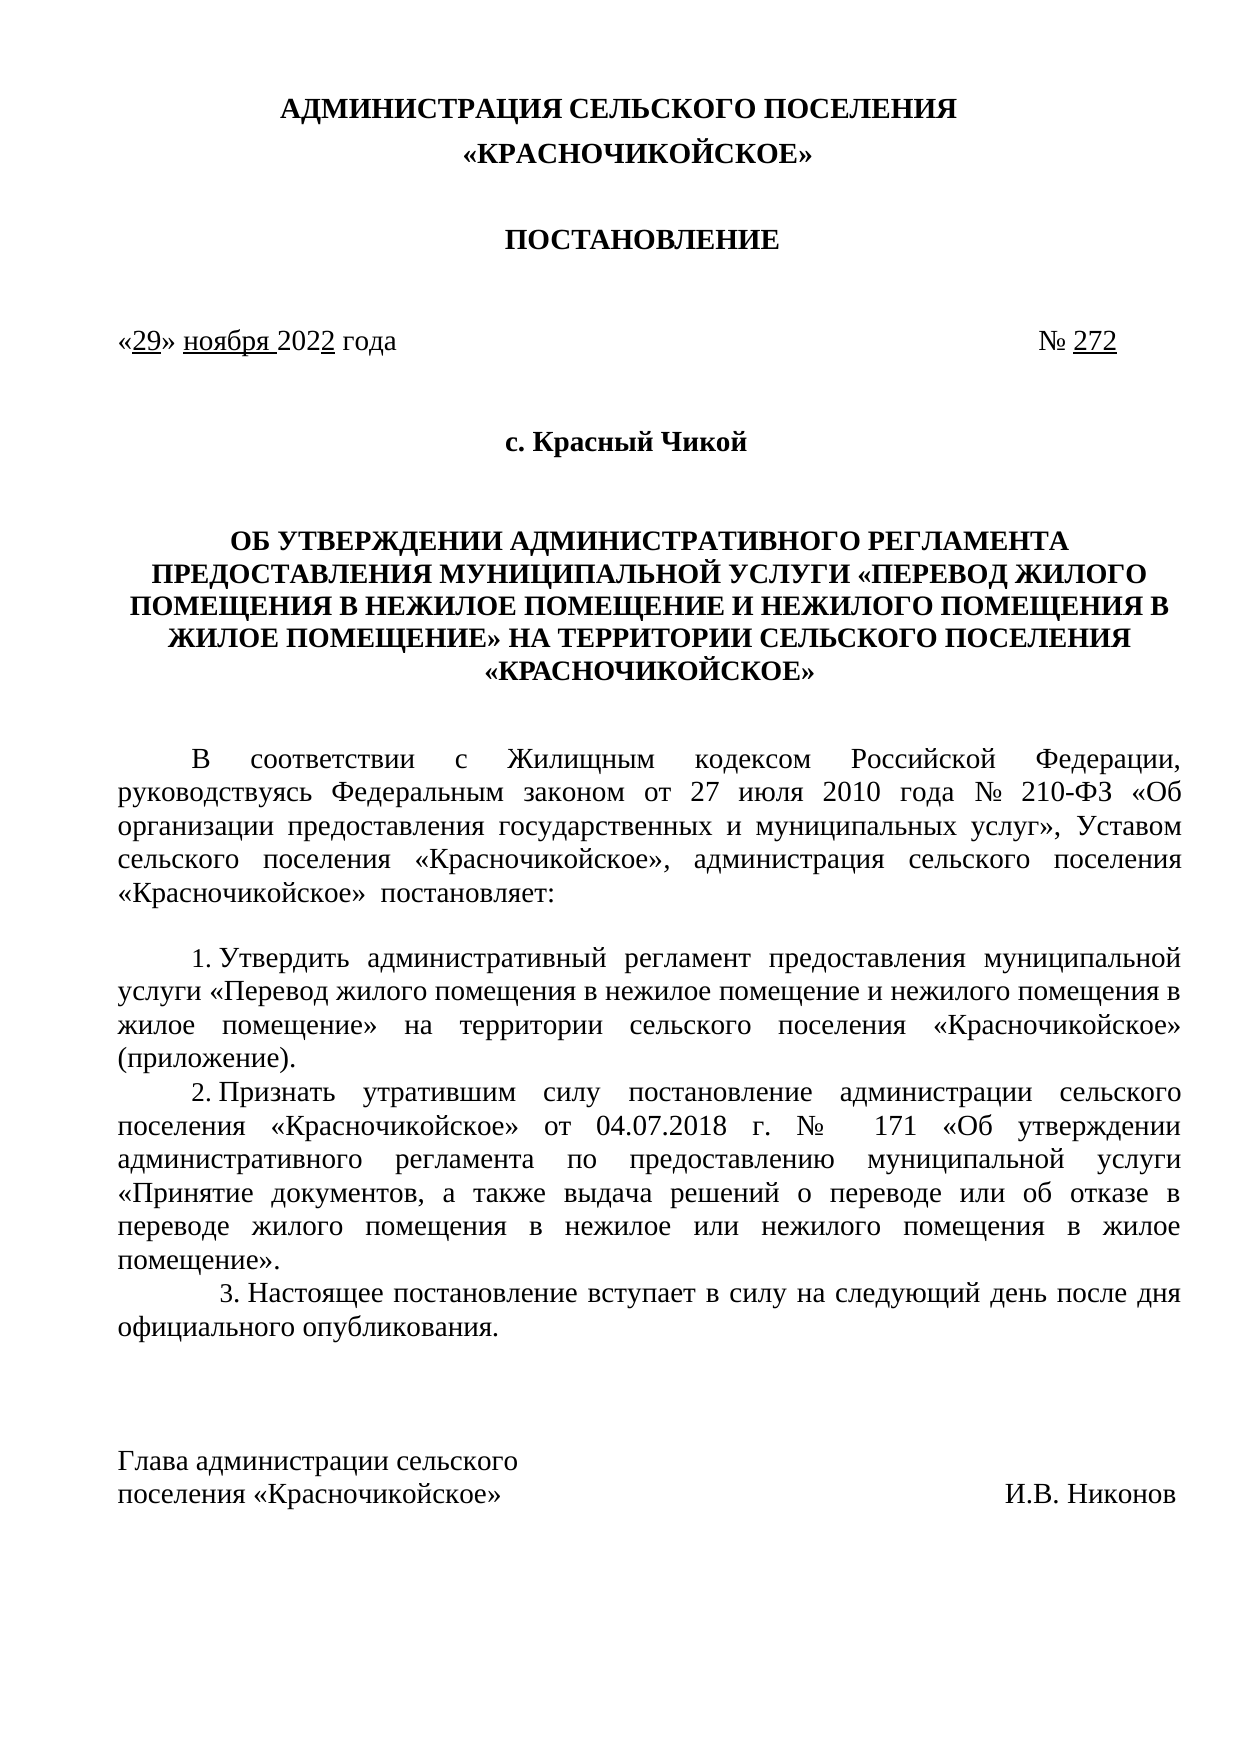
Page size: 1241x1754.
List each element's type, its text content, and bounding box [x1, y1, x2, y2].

text АДМИНИСТРАЦИЯ СЕЛЬСКОГО ПОСЕЛЕНИЯ [518, 100, 1182, 124]
text АДМИНИСТРАЦИЯ СЕЛЬСКОГО ПОСЕЛЕНИЯ [119, 100, 302, 124]
text «КРАСНОЧИКОЙСКОЕ» [119, 144, 1182, 168]
text АДМИНИСТРАЦИЯ СЕЛЬСКОГО ПОСЕЛЕНИЯ [320, 100, 516, 124]
title с. Красный Чикой [117, 424, 1182, 457]
title «29» ноября 2022 года № 272 [117, 323, 1182, 357]
text 3. Настоящее постановление вступает в силу на следующий день после дня официального опубликования. [117, 1275, 1182, 1342]
title ПОСТАНОВЛЕНИЕ [117, 222, 1182, 256]
text 1. Утвердить административный регламент предоставления муниципальной услуги «Перевод жилого помещения в нежилое помещение и нежилого помещения в жилое помещение» на территории сельского поселения «Красночикойское» (приложение). [117, 940, 1182, 1074]
text поселения «Красночикойское» И.В. Никонов [117, 1477, 1182, 1510]
text Глава администрации сельского [117, 1443, 1182, 1477]
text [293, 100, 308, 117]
text В соответствии с Жилищным кодексом Российской Федерации, руководствуясь Федеральным законом от 27 июля 2010 года № 210-ФЗ «Об организации предоставления государственных и муниципальных услуг», Уставом сельского поселения «Красночикойское», администрация сельского поселения «Красночикойское» постановляет: [117, 741, 1182, 909]
text ОБ УТВЕРЖДЕНИИ АДМИНИСТРАТИВНОГО РЕГЛАМЕНТА ПРЕДОСТАВЛЕНИЯ МУНИЦИПАЛЬНОЙ УСЛУГИ «ПЕРЕВОД ЖИЛОГО ПОМЕЩЕНИЯ В НЕЖИЛОЕ ПОМЕЩЕНИЕ И НЕЖИЛОГО ПОМЕЩЕНИЯ В ЖИЛОЕ ПОМЕЩЕНИЕ» НА ТЕРРИТОРИИ СЕЛЬСКОГО ПОСЕЛЕНИЯ «КРАСНОЧИКОЙСКОЕ» [117, 524, 1182, 686]
text 2. Признать утратившим силу постановление администрации сельского поселения «Красночикойское» от 04.07.2018 г. № 171 «Об утверждении административного регламента по предоставлению муниципальной услуги «Принятие документов, а также выдача решений о переводе или об отказе в переводе жилого помещения в нежилое или нежилого помещения в жилое помещение». [117, 1074, 1182, 1275]
